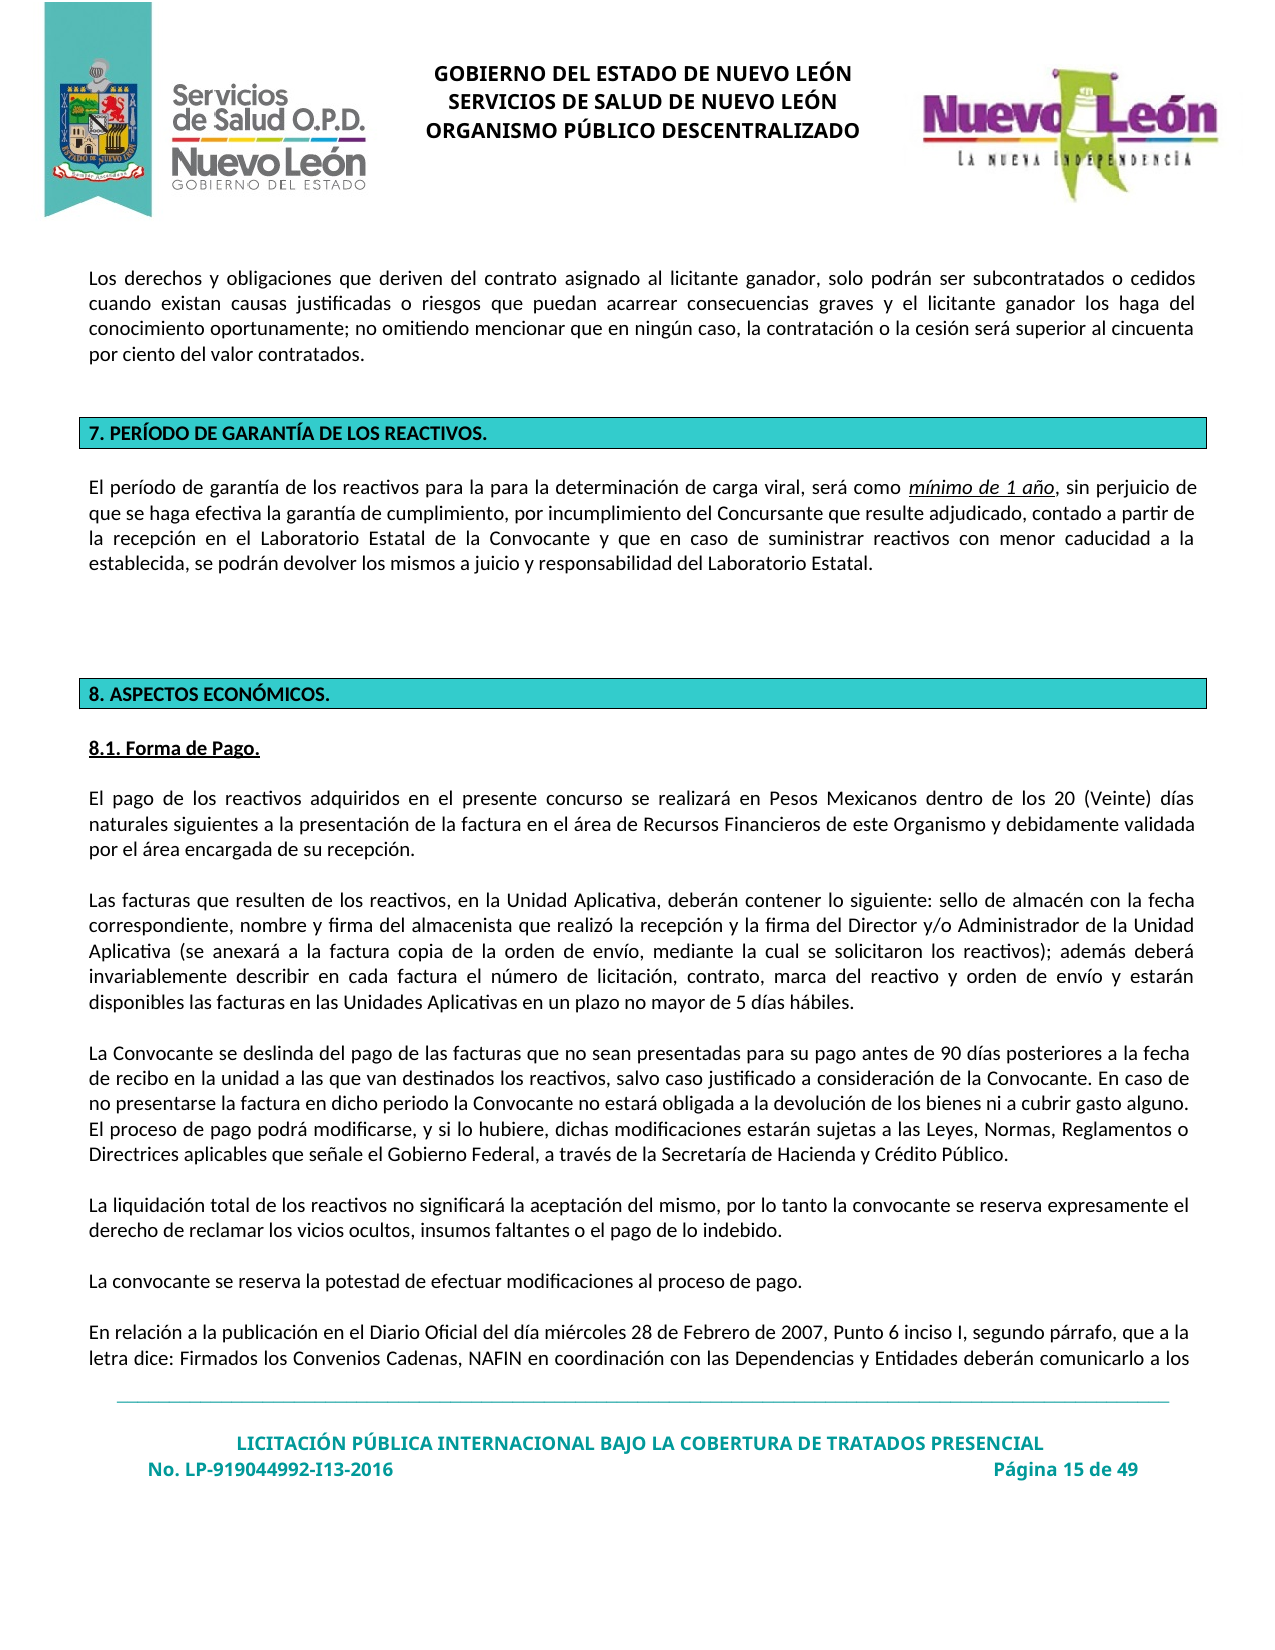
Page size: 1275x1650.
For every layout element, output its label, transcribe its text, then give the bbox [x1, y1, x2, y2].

picture [15, 2, 1249, 229]
text El pago de los reactivos adquiridos en el presente concurso se realizará en Pesos Mexicanos dentro de los 20 (Veinte) días naturales siguientes a la presentación de la factura en el área de Recursos Financieros de este Organismo y debidamente validada por el área encargada de su recepción. [89, 786, 1197, 862]
text La liquidación total de los reactivos no significará la aceptación del mismo, por lo tanto la convocante se reserva expresamente el derecho de reclamar los vicios ocultos, insumos faltantes o el pago de lo indebido. [89, 1192, 1192, 1243]
text Las facturas que resulten de los reactivos, en la Unidad Aplicativa, deberán contener lo siguiente: sello de almacén con la fecha correspondiente, nombre y firma del almacenista que realizó la recepción y la firma del Director y/o Administrador de la Unidad Aplicativa (se anexará a la factura copia de la orden de envío, mediante la cual se solicitaron los reactivos); además deberá invariablemente describir en cada factura el número de licitación, contrato, marca del reactivo y orden de envío y estarán disponibles las facturas en las Unidades Aplicativas en un plazo no mayor de 5 días hábiles. [89, 887, 1197, 1014]
text 8. ASPECTOS ECONÓMICOS. [80, 679, 1206, 708]
text 8.1. Forma de Pago. [89, 735, 1197, 760]
text El período de garantía de los reactivos para la para la determinación de carga viral, será como mínimo de 1 año, sin perjuicio de que se haga efectiva la garantía de cumplimiento, por incumplimiento del Concursante que resulte adjudicado, contado a partir de la recepción en el Laboratorio Estatal de la Convocante y que en caso de suministrar reactivos con menor caducidad a la establecida, se podrán devolver los mismos a juicio y responsabilidad del Laboratorio Estatal. [89, 474, 1197, 576]
text La convocante se reserva la potestad de efectuar modificaciones al proceso de pago. [89, 1268, 1197, 1294]
text La Convocante se deslinda del pago de las facturas que no sean presentadas para su pago antes de 90 días posteriores a la fecha de recibo en la unidad a las que van destinados los reactivos, salvo caso justificado a consideración de la Convocante. En caso de no presentarse la factura en dicho periodo la Convocante no estará obligada a la devolución de los bienes ni a cubrir gasto alguno. El proceso de pago podrá modificarse, y si lo hubiere, dichas modificaciones estarán sujetas a las Leyes, Normas, Reglamentos o Directrices aplicables que señale el Gobierno Federal, a través de la Secretaría de Hacienda y Crédito Público. [89, 1040, 1192, 1167]
text 7. PERÍODO DE GARANTÍA DE LOS REACTIVOS. [80, 418, 1206, 448]
text Los derechos y obligaciones que deriven del contrato asignado al licitante ganador, solo podrán ser subcontratados o cedidos cuando existan causas justificadas o riesgos que puedan acarrear consecuencias graves y el licitante ganador los haga del conocimiento oportunamente; no omitiendo mencionar que en ningún caso, la contratación o la cesión será superior al cincuenta por ciento del valor contratados. [89, 265, 1197, 366]
